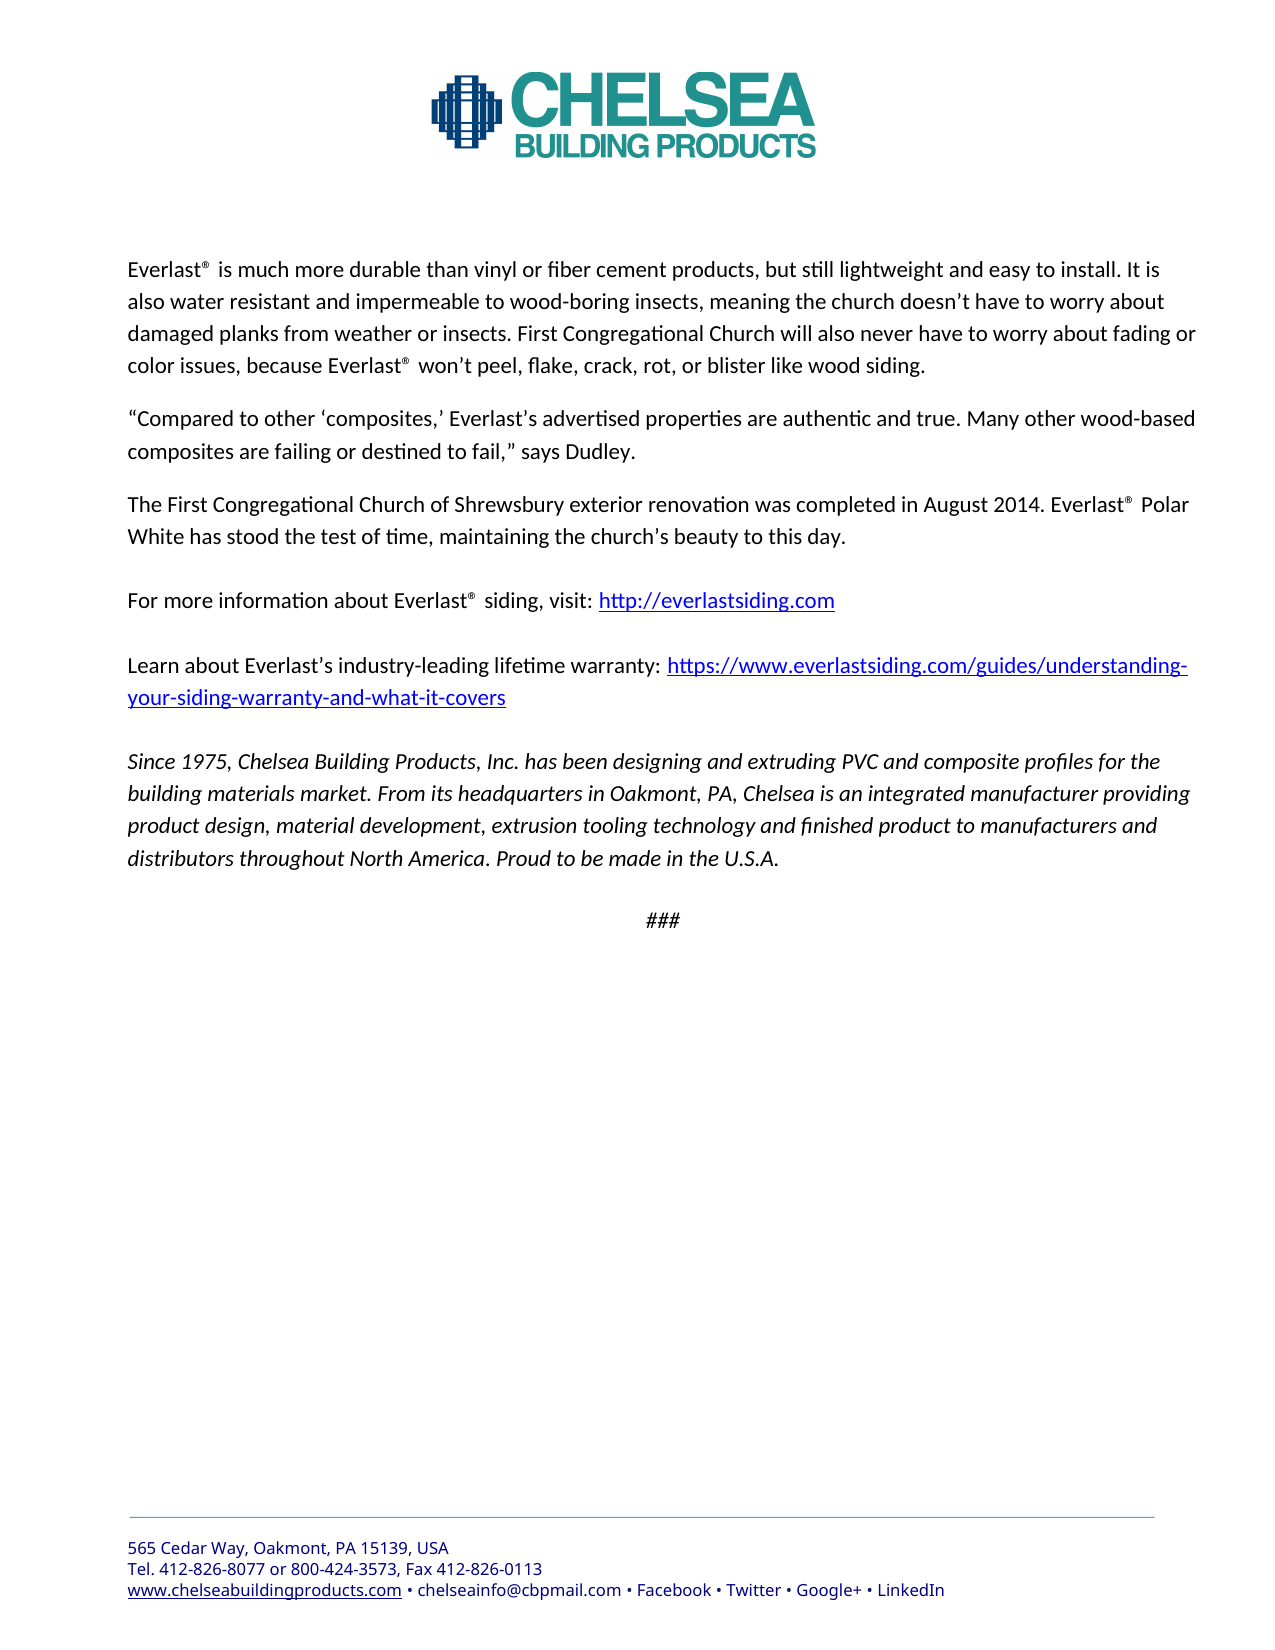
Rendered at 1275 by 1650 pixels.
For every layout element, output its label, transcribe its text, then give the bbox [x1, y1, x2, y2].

text Learn about Everlast’s industry-leading lifetime warranty: https://www.everlastsiding.com/guides/understanding-your-siding-warranty-and-what-it-covers [127, 651, 1200, 711]
text “Compared to other ‘composites,’ Everlast’s advertised properties are authentic and true. Many other wood-based composites are failing or destined to fail,” says Dudley. [127, 404, 1200, 465]
picture [431, 72, 816, 158]
text Since 1975, Chelsea Building Products, Inc. has been designing and extruding PVC and composite profiles for the building materials market. From its headquarters in Oakmont, PA, Chelsea is an integrated manufacturer providing product design, material development, extrusion tooling technology and finished product to manufacturers and distributors throughout North America. Proud to be made in the U.S.A. [127, 747, 1200, 872]
text ### [127, 906, 1200, 934]
text Everlast® is much more durable than vinyl or fiber cement products, but still lightweight and easy to install. It is also water resistant and impermeable to wood-boring insects, meaning the church doesn’t have to worry about damaged planks from weather or insects. First Congregational Church will also never have to worry about fading or color issues, because Everlast® won’t peel, flake, crack, rot, or blister like wood siding. [127, 255, 1200, 379]
text The First Congregational Church of Shrewsbury exterior renovation was completed in August 2014. Everlast® Polar White has stood the test of time, maintaining the church’s beauty to this day. [127, 490, 1200, 550]
text For more information about Everlast® siding, visit: http://everlastsiding.com [127, 586, 1200, 614]
